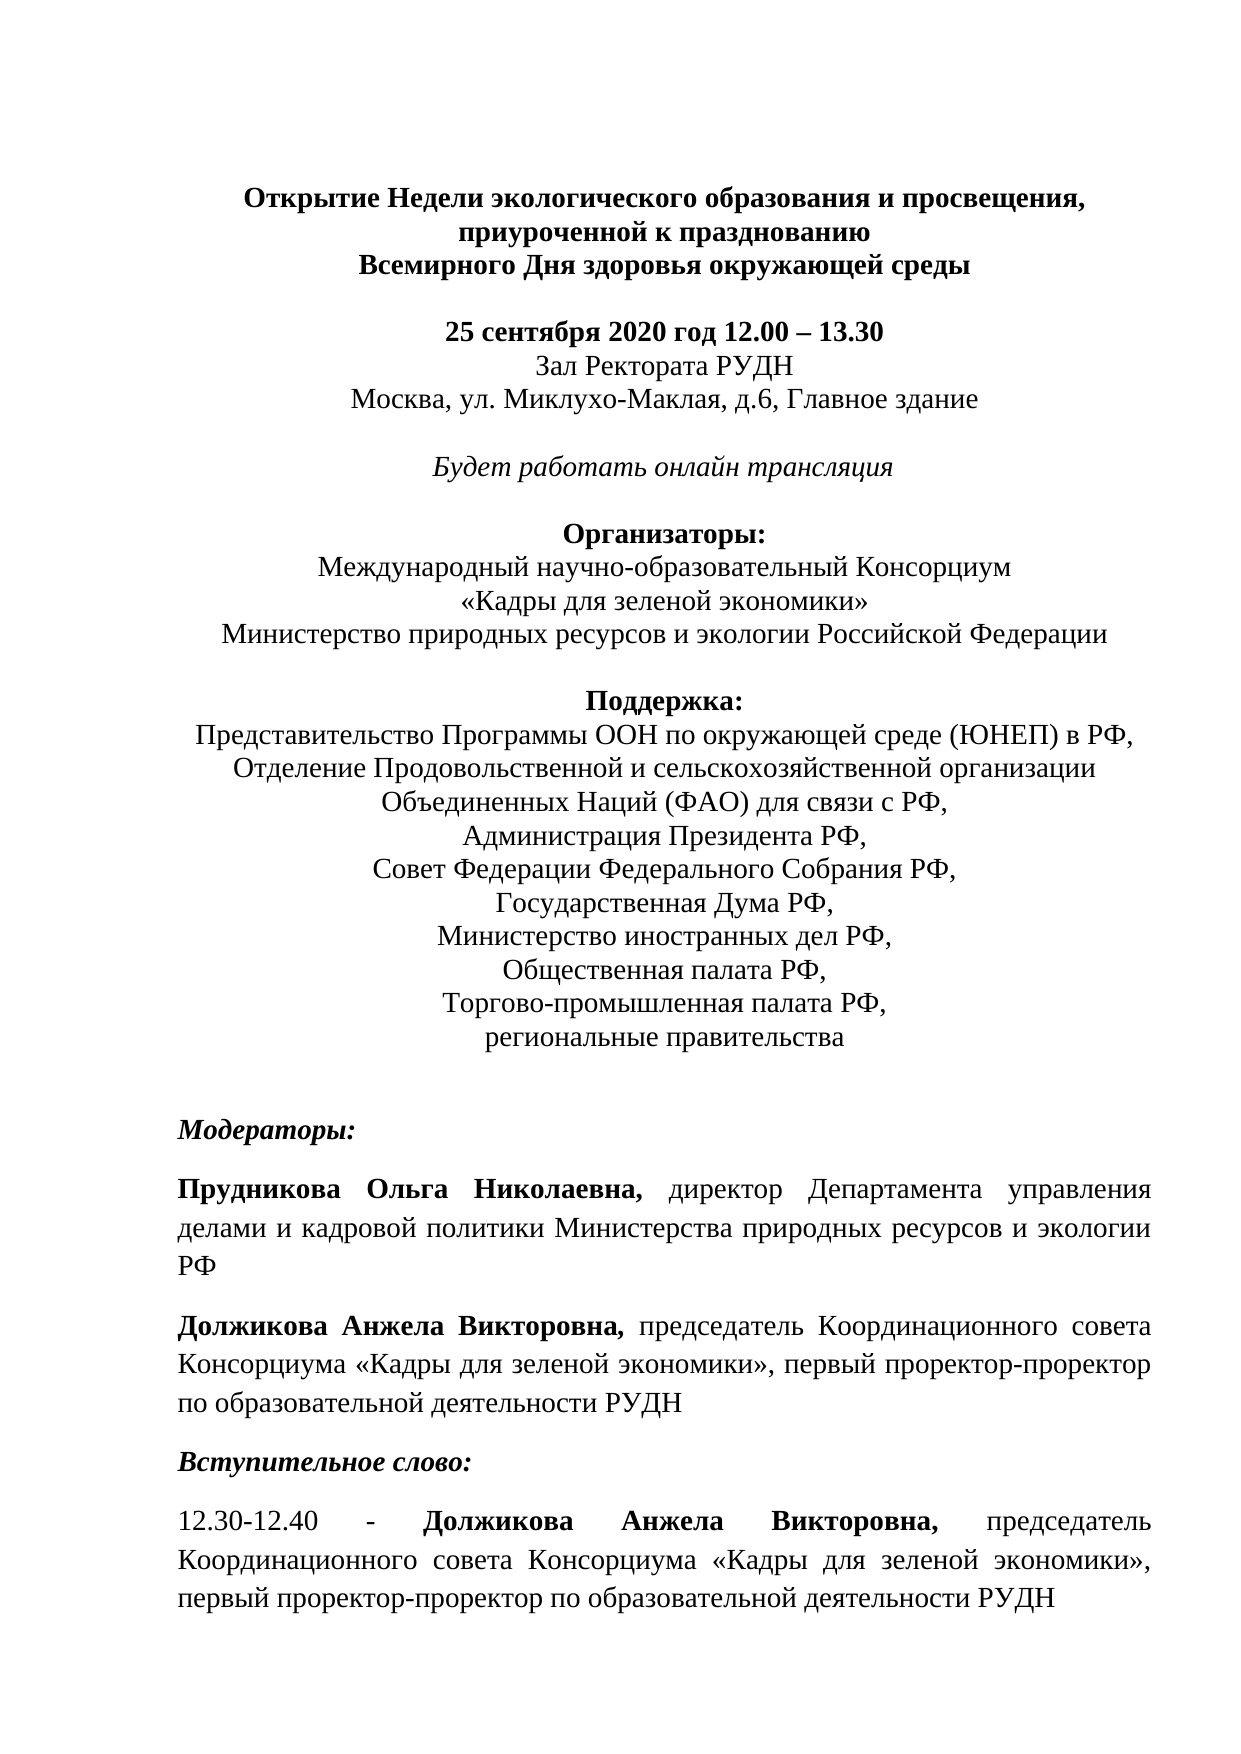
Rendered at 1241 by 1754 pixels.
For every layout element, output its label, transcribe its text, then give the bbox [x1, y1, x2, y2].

text Представительство Программы ООН по окружающей среде (ЮНЕП) в РФ, Отделение Продовольственной и сельскохозяйственной организации Объединенных Наций (ФАО) для связи с РФ, [177, 717, 1152, 818]
text региональные правительства [177, 1019, 1152, 1052]
text «Кадры для зеленой экономики» [177, 583, 1152, 616]
text Министерство природных ресурсов и экологии Российской Федерации [177, 616, 1152, 650]
text Должикова Анжела Викторовна, председатель Координационного совета Консорциума «Кадры для зеленой экономики», первый проректор-проректор по образовательной деятельности РУДН [177, 1308, 1152, 1418]
text Москва, ул. Миклухо-Маклая, д.6, Главное здание [177, 382, 1152, 415]
text 12.30-12.40 - Должикова Анжела Викторовна, председатель Координационного совета Консорциума «Кадры для зеленой экономики», первый проректор-проректор по образовательной деятельности РУДН [177, 1503, 1152, 1614]
text Министерство иностранных дел РФ, [177, 918, 1152, 952]
text Государственная Дума РФ, [177, 885, 1152, 918]
text Модераторы: [177, 1112, 1152, 1145]
text Прудникова Ольга Николаевна, директор Департамента управления делами и кадровой политики Министерства природных ресурсов и экологии РФ [177, 1171, 1152, 1282]
text 25 сентября 2020 год 12.00 – 13.30 [177, 314, 1152, 348]
text Международный научно-образовательный Консорциум [177, 549, 1152, 583]
text Поддержка: [177, 683, 1152, 717]
text Зал Ректората РУДН [177, 348, 1152, 382]
text Вступительное слово: [177, 1444, 1152, 1478]
text Всемирного Дня здоровья окружающей среды [177, 247, 1152, 281]
text Открытие Недели экологического образования и просвещения, [177, 180, 1152, 214]
text приуроченной к празднованию [177, 214, 1152, 247]
text Будет работать онлайн трансляция [177, 449, 1152, 482]
text Совет Федерации Федерального Собрания РФ, [177, 851, 1152, 885]
text Администрация Президента РФ, [177, 818, 1152, 851]
text Торгово-промышленная палата РФ, [177, 985, 1152, 1019]
text Общественная палата РФ, [177, 952, 1152, 985]
text Организаторы: [177, 516, 1152, 549]
